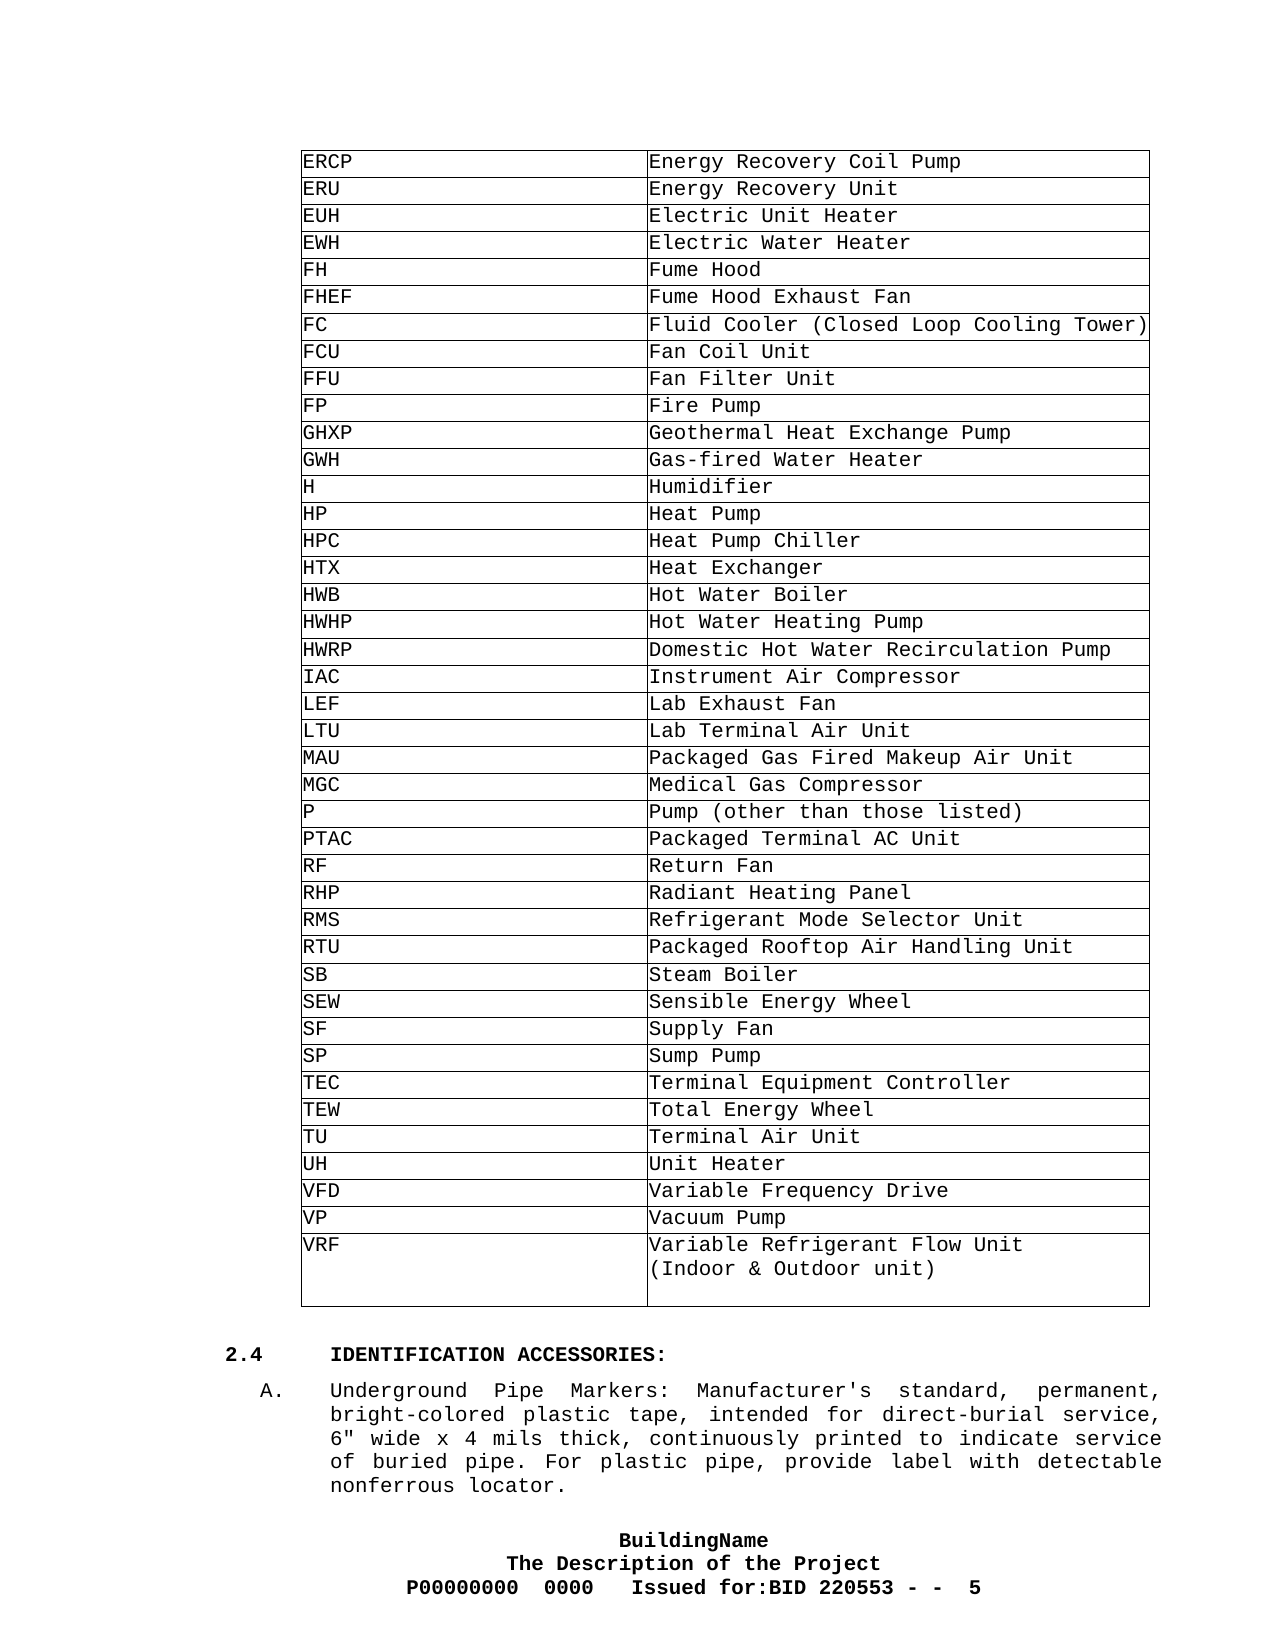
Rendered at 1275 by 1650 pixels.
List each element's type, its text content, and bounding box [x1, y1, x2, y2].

table_cell Energy Recovery Coil Pump [648, 151, 1149, 177]
table_cell RTU [302, 936, 647, 962]
table_cell GWH [302, 449, 647, 475]
table_cell IAC [302, 666, 647, 692]
table_cell Fan Filter Unit [648, 368, 1149, 394]
table_cell Instrument Air Compressor [648, 666, 1149, 692]
table_cell Total Energy Wheel [648, 1099, 1149, 1125]
table_cell PTAC [302, 828, 647, 854]
table_cell MGC [302, 774, 647, 800]
table_cell HP [302, 503, 647, 529]
table_cell Domestic Hot Water Recirculation Pump [648, 639, 1149, 664]
table_cell P [302, 801, 647, 827]
table_cell Refrigerant Mode Selector Unit [648, 909, 1149, 935]
table_cell RHP [302, 882, 647, 908]
table_cell Fan Coil Unit [648, 341, 1149, 367]
table_cell HWHP [302, 611, 647, 637]
table_cell Packaged Terminal AC Unit [648, 828, 1149, 854]
table_cell FP [302, 395, 647, 421]
table_cell FCU [302, 341, 647, 367]
table_cell UH [302, 1153, 647, 1179]
table_cell Radiant Heating Panel [648, 882, 1149, 908]
table_cell FC [302, 314, 647, 339]
table_cell FHEF [302, 286, 647, 312]
table_cell Packaged Rooftop Air Handling Unit [648, 936, 1149, 962]
table_cell Variable Refrigerant Flow Unit (Indoor & Outdoor unit) [648, 1234, 1149, 1306]
table_cell VRF [302, 1234, 647, 1306]
table_cell ERU [302, 178, 647, 204]
table_cell Lab Exhaust Fan [648, 693, 1149, 719]
table_cell Energy Recovery Unit [648, 178, 1149, 204]
table_cell HPC [302, 530, 647, 556]
table_cell TU [302, 1126, 647, 1152]
table_cell Heat Pump Chiller [648, 530, 1149, 556]
table_cell Electric Water Heater [648, 232, 1149, 258]
table_cell Fire Pump [648, 395, 1149, 421]
table_cell Hot Water Heating Pump [648, 611, 1149, 637]
table_cell SB [302, 964, 647, 989]
table_cell SEW [302, 991, 647, 1017]
table_cell HWB [302, 584, 647, 610]
table_cell Lab Terminal Air Unit [648, 720, 1149, 746]
table_cell Packaged Gas Fired Makeup Air Unit [648, 747, 1149, 773]
table_cell SP [302, 1045, 647, 1071]
table_cell EUH [302, 205, 647, 231]
table_cell EWH [302, 232, 647, 258]
table_cell RMS [302, 909, 647, 935]
table_cell H [302, 476, 647, 502]
table_cell ERCP [302, 151, 647, 177]
table_cell Vacuum Pump [648, 1207, 1149, 1233]
table_cell GHXP [302, 422, 647, 448]
table_cell FFU [302, 368, 647, 394]
table_cell FH [302, 259, 647, 285]
table_cell Terminal Air Unit [648, 1126, 1149, 1152]
table_cell Hot Water Boiler [648, 584, 1149, 610]
table_cell Humidifier [648, 476, 1149, 502]
table_cell Electric Unit Heater [648, 205, 1149, 231]
table_cell MAU [302, 747, 647, 773]
table_cell VFD [302, 1180, 647, 1206]
table_cell Medical Gas Compressor [648, 774, 1149, 800]
table_cell Fume Hood Exhaust Fan [648, 286, 1149, 312]
table_cell Fluid Cooler (Closed Loop Cooling Tower) [648, 314, 1149, 339]
table_cell TEC [302, 1072, 647, 1098]
table_cell LTU [302, 720, 647, 746]
table_cell Geothermal Heat Exchange Pump [648, 422, 1149, 448]
table_cell RF [302, 855, 647, 881]
table_cell Heat Pump [648, 503, 1149, 529]
table_cell Supply Fan [648, 1018, 1149, 1044]
table_cell Fume Hood [648, 259, 1149, 285]
table_cell Heat Exchanger [648, 557, 1149, 583]
text IDENTIFICATION ACCESSORIES: [225, 1344, 1162, 1368]
text Underground Pipe Markers: Manufacturer's standard, permanent, bright-colored plastic tape, intended for direct-burial service, 6" wide x 4 mils thick, continuously printed to indicate service of buried pipe. For plastic pipe, provide label with detectable nonferrous locator. [285, 1380, 1162, 1498]
table_cell SF [302, 1018, 647, 1044]
table_cell Sump Pump [648, 1045, 1149, 1071]
table_cell Terminal Equipment Controller [648, 1072, 1149, 1098]
table_cell HWRP [302, 639, 647, 664]
table_cell VP [302, 1207, 647, 1233]
table_cell Pump (other than those listed) [648, 801, 1149, 827]
table_cell Sensible Energy Wheel [648, 991, 1149, 1017]
table_cell HTX [302, 557, 647, 583]
table_cell LEF [302, 693, 647, 719]
table_cell Variable Frequency Drive [648, 1180, 1149, 1206]
table_cell TEW [302, 1099, 647, 1125]
table_cell Unit Heater [648, 1153, 1149, 1179]
table_cell Gas-fired Water Heater [648, 449, 1149, 475]
table_cell Steam Boiler [648, 964, 1149, 989]
table_cell Return Fan [648, 855, 1149, 881]
